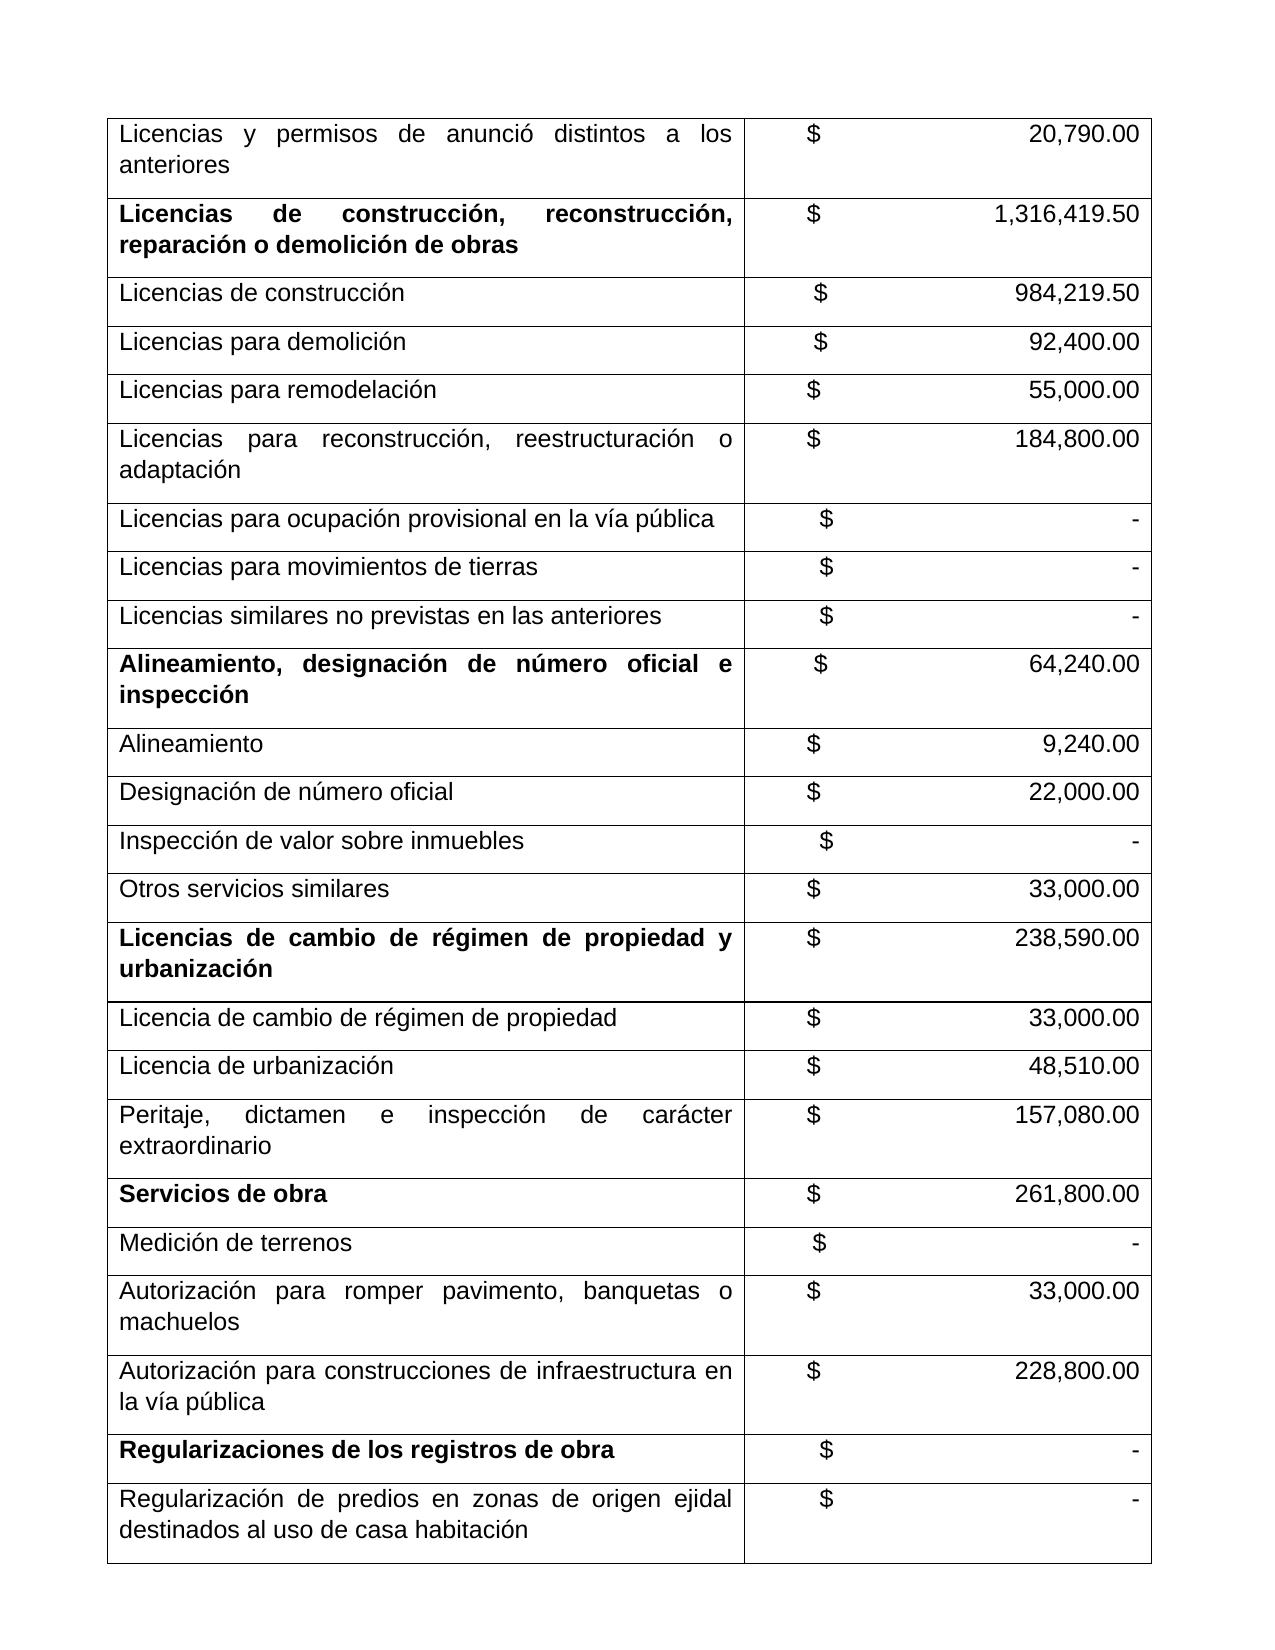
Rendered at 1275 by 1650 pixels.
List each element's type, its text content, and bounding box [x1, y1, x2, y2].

table_cell $ 33,000.00 [745, 874, 1151, 922]
table_cell $ - [745, 552, 1151, 599]
table_cell Licencias para reconstrucción, reestructuración o adaptación [108, 424, 744, 502]
table_cell $ - [745, 504, 1151, 551]
table_cell Licencias para remodelación [108, 375, 744, 423]
table_cell $ 228,800.00 [745, 1356, 1151, 1434]
table_cell Licencias de cambio de régimen de propiedad y urbanización [108, 923, 744, 1001]
table_cell Peritaje, dictamen e inspección de carácter extraordinario [108, 1100, 744, 1178]
table_cell $ 33,000.00 [745, 1276, 1151, 1355]
table_cell $ 64,240.00 [745, 649, 1151, 728]
table_cell $ 261,800.00 [745, 1179, 1151, 1227]
table_cell Licencias para demolición [108, 327, 744, 374]
table_cell $ 92,400.00 [745, 327, 1151, 374]
table_cell Licencias y permisos de anunció distintos a los anteriores [108, 119, 744, 198]
table_cell $ 184,800.00 [745, 424, 1151, 502]
table_cell Regularización de predios en zonas de origen ejidal destinados al uso de casa habitación [108, 1484, 744, 1562]
table_cell $ 48,510.00 [745, 1051, 1151, 1098]
table_cell Alineamiento, designación de número oficial e inspección [108, 649, 744, 728]
table_cell Licencias de construcción [108, 278, 744, 326]
table_cell Regularizaciones de los registros de obra [108, 1435, 744, 1483]
table_cell Licencia de cambio de régimen de propiedad [108, 1003, 744, 1050]
table_cell Otros servicios similares [108, 874, 744, 922]
table_cell Licencias de construcción, reconstrucción, reparación o demolición de obras [108, 199, 744, 277]
table_cell $ 984,219.50 [745, 278, 1151, 326]
table_cell Inspección de valor sobre inmuebles [108, 826, 744, 873]
table_cell $ - [745, 826, 1151, 873]
table_cell $ 1,316,419.50 [745, 199, 1151, 277]
table_cell $ 33,000.00 [745, 1003, 1151, 1050]
table_cell $ - [745, 601, 1151, 648]
table_cell Autorización para romper pavimento, banquetas o machuelos [108, 1276, 744, 1355]
table_cell Licencia de urbanización [108, 1051, 744, 1098]
table_cell $ 20,790.00 [745, 119, 1151, 198]
table_cell Servicios de obra [108, 1179, 744, 1227]
table_cell Medición de terrenos [108, 1228, 744, 1275]
table_cell $ 238,590.00 [745, 923, 1151, 1001]
table_cell Designación de número oficial [108, 777, 744, 825]
table_cell $ - [745, 1435, 1151, 1483]
table_cell $ - [745, 1484, 1151, 1562]
table_cell Licencias para movimientos de tierras [108, 552, 744, 599]
table_cell $ - [745, 1228, 1151, 1275]
table_cell Autorización para construcciones de infraestructura en la vía pública [108, 1356, 744, 1434]
table_cell $ 22,000.00 [745, 777, 1151, 825]
table_cell $ 157,080.00 [745, 1100, 1151, 1178]
table_cell Licencias similares no previstas en las anteriores [108, 601, 744, 648]
table_cell $ 9,240.00 [745, 729, 1151, 776]
table_cell $ 55,000.00 [745, 375, 1151, 423]
table_cell Alineamiento [108, 729, 744, 776]
table_cell Licencias para ocupación provisional en la vía pública [108, 504, 744, 551]
